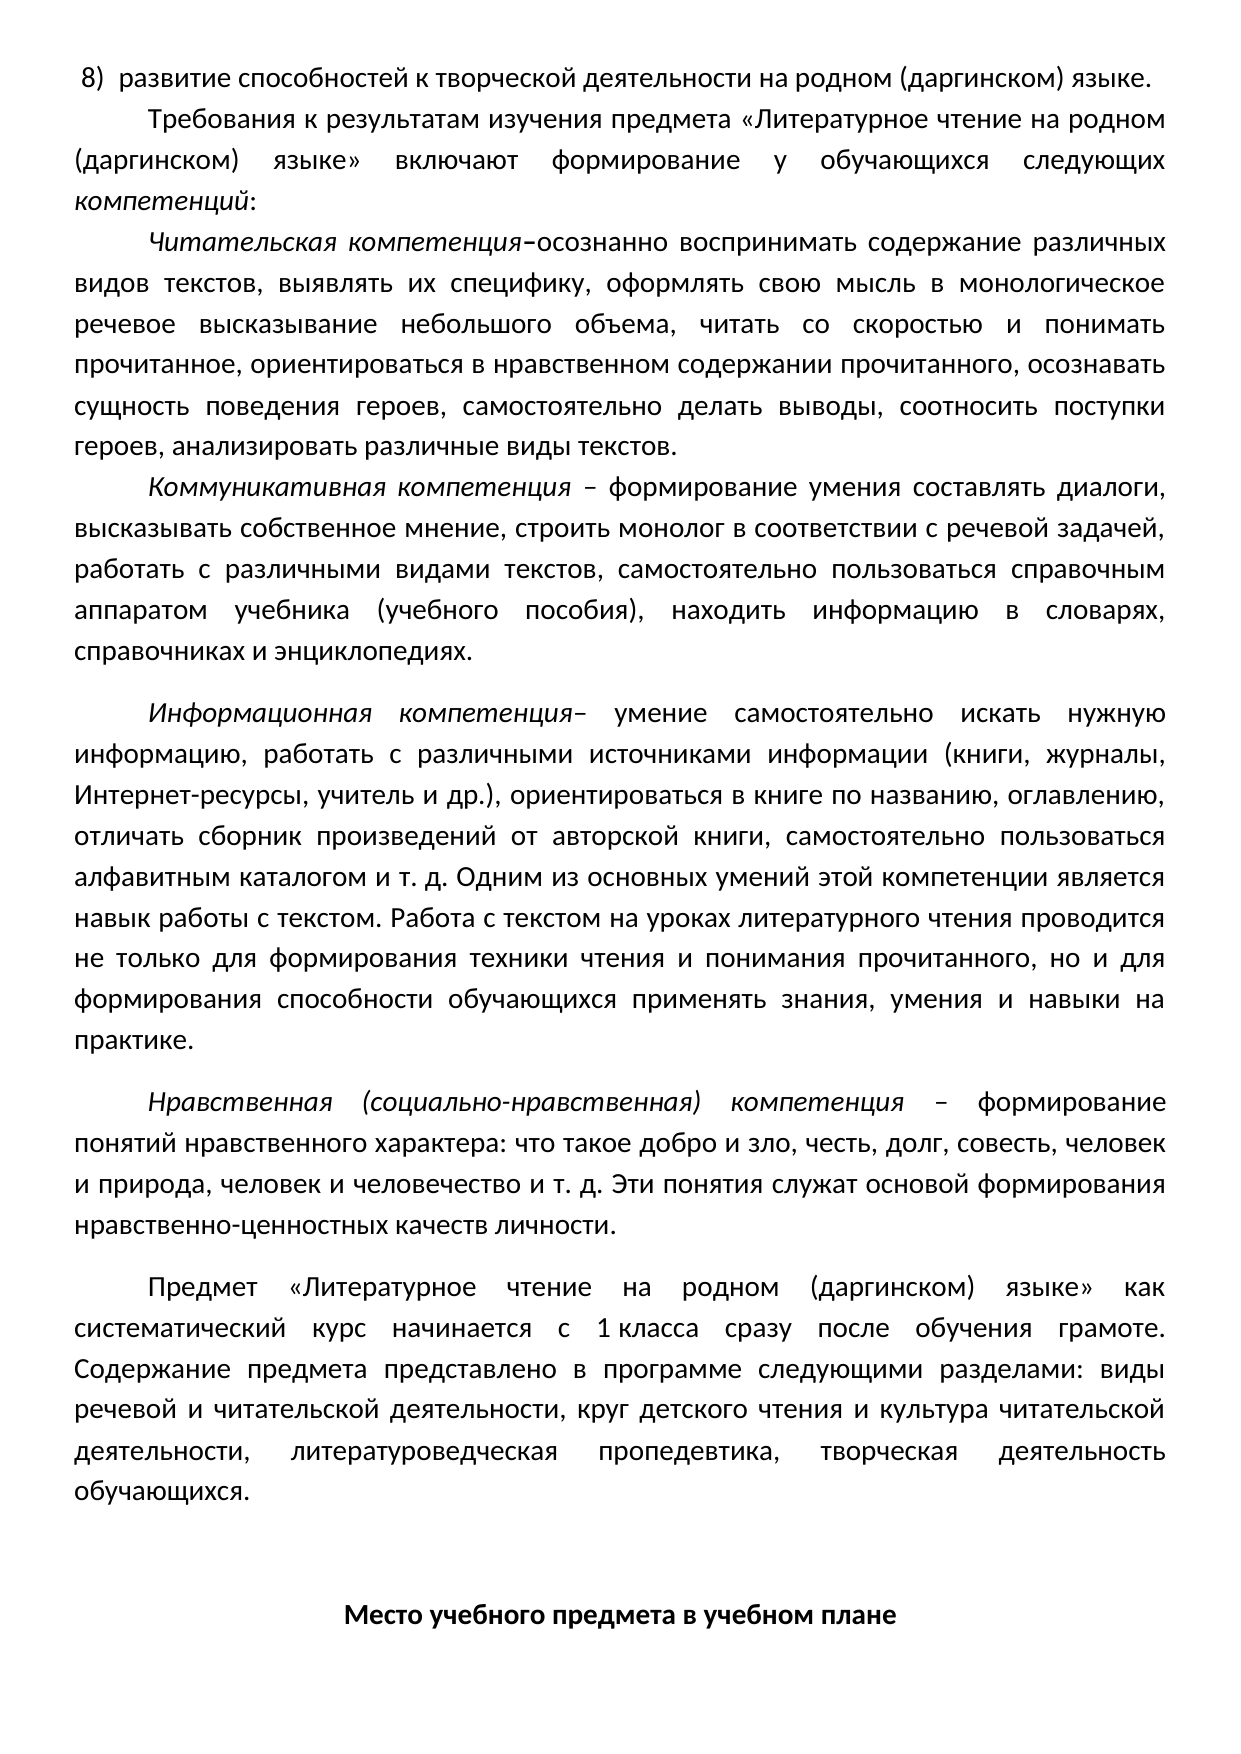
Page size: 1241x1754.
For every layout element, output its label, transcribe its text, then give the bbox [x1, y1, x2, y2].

text Информационная компетенция– умение самостоятельно искать нужную информацию, работать с различными источниками информации (книги, журналы, Интернет-ресурсы, учитель и др.), ориентироваться в книге по названию, оглавлению, отличать сборник произведений от авторской книги, самостоятельно пользоваться алфавитным каталогом и т. д. Одним из основных умений этой компетенции является навык работы с текстом. Работа с текстом на уроках литературного чтения проводится не только для формирования техники чтения и понимания прочитанного, но и для формирования способности обучающихся применять знания, умения и навыки на практике. [74, 694, 1167, 1057]
text Читательская компетенция–осознанно воспринимать содержание различных видов текстов, выявлять их специфику, оформлять свою мысль в монологическое речевое высказывание небольшого объема, читать со скоростью и понимать прочитанное, ориентироваться в нравственном содержании прочитанного, осознавать сущность поведения героев, самостоятельно делать выводы, соотносить поступки героев, анализировать различные виды текстов. [74, 223, 1167, 463]
text Место учебного предмета в учебном плане [74, 1596, 1167, 1632]
list развитие способностей к творческой деятельности на родном (даргинском) языке. [81, 59, 1167, 95]
text Предмет «Литературное чтение на родном (даргинском) языке» как систематический курс начинается с 1 класса сразу после обучения грамоте. Содержание предмета представлено в программе следующими разделами: виды речевой и читательской деятельности, круг детского чтения и культура читательской деятельности, литературоведческая пропедевтика, творческая деятельность обучающихся. [74, 1268, 1167, 1508]
text Требования к результатам изучения предмета «Литературное чтение на родном (даргинском) языке» включают формирование у обучающихся следующих компетенций: [74, 100, 1167, 217]
text Нравственная (социально-нравственная) компетенция – формирование понятий нравственного характера: что такое добро и зло, честь, долг, совесть, человек и природа, человек и человечество и т. д. Эти понятия служат основой формирования нравственно-ценностных качеств личности. [74, 1083, 1167, 1242]
text Коммуникативная компетенция – формирование умения составлять диалоги, высказывать собственное мнение, строить монолог в соответствии с речевой задачей, работать с различными видами текстов, самостоятельно пользоваться справочным аппаратом учебника (учебного пособия), находить информацию в словарях, справочниках и энциклопедиях. [74, 468, 1167, 668]
